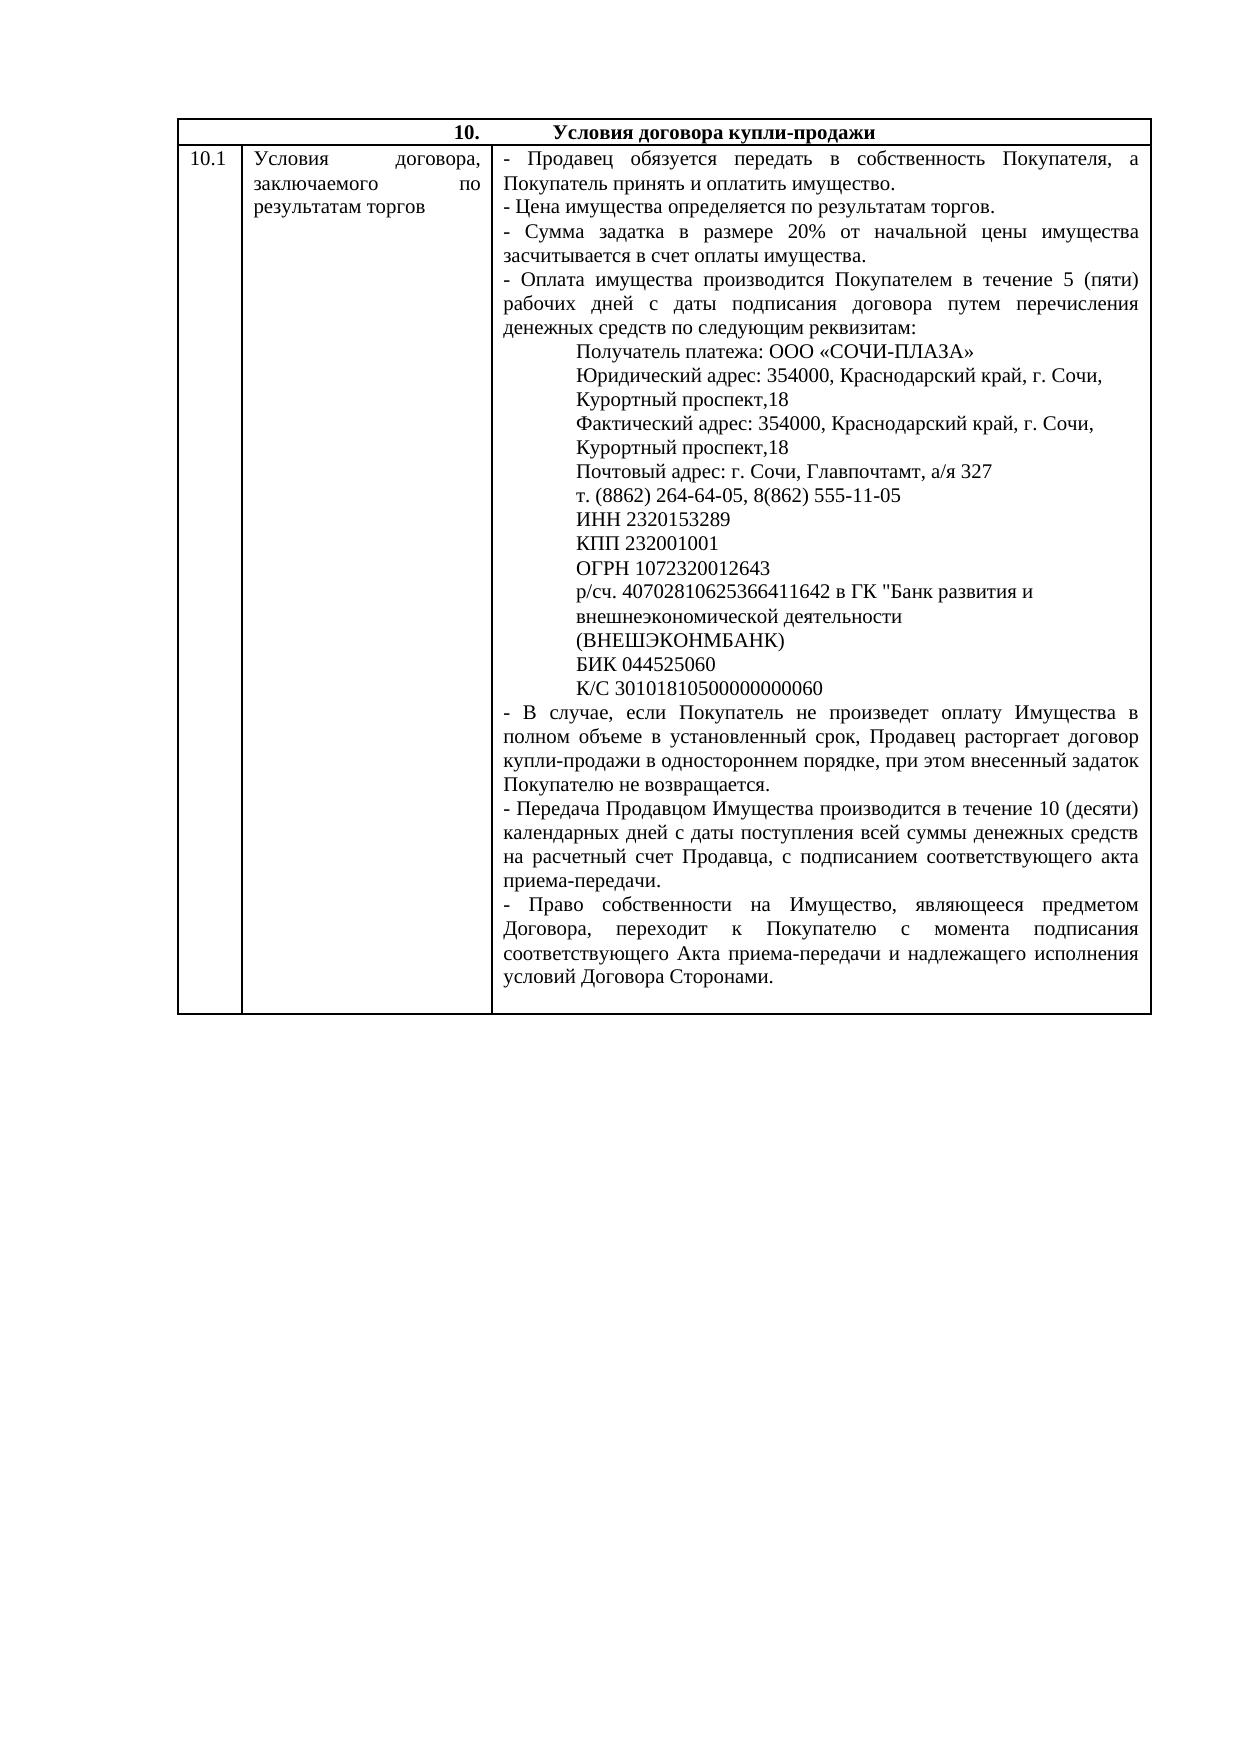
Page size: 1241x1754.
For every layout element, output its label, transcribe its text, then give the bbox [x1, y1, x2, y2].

table_cell - Продавец обязуется передать в собственность Покупателя, а Покупатель принять и оплатить имущество. - Цена имущества определяется по результатам торгов. - Сумма задатка в размере 20% от начальной цены имущества засчитывается в счет оплаты имущества. - Оплата имущества производится Покупателем в течение 5 (пяти) рабочих дней с даты подписания договора путем перечисления денежных средств по следующим реквизитам: Получатель платежа: ООО «СОЧИ-ПЛАЗА» Юридический адрес: 354000, Краснодарский край, г. Сочи, Курортный проспект,18 Фактический адрес: 354000, Краснодарский край, г. Сочи, Курортный проспект,18 Почтовый адрес: г. Сочи, Главпочтамт, а/я 327 т. (8862) 264-64-05, 8(862) 555-11-05 ИНН 2320153289 КПП 232001001 ОГРН 1072320012643 р/сч. 40702810625366411642 в ГК "Банк развития и внешнеэкономической деятельности (ВНЕШЭКОНМБАНК) БИК 044525060 К/С 30101810500000000060 - В случае, если Покупатель не произведет оплату Имущества в полном объеме в установленный срок, Продавец расторгает договор купли-продажи в одностороннем порядке, при этом внесенный задаток Покупателю не возвращается. - Передача Продавцом Имущества производится в течение 10 (десяти) календарных дней с даты поступления всей суммы денежных средств на расчетный счет Продавца, с подписанием соответствующего акта приема-передачи. - Право собственности на Имущество, являющееся предметом Договора, переходит к Покупателю с момента подписания соответствующего Акта приема-передачи и надлежащего исполнения условий Договора Сторонами. [493, 146, 1150, 1013]
table_cell Условия договора, заключаемого по результатам торгов [243, 146, 491, 1013]
table_cell 10. Условия договора купли-продажи [179, 120, 1150, 144]
table_cell 10.1 [179, 146, 241, 1013]
